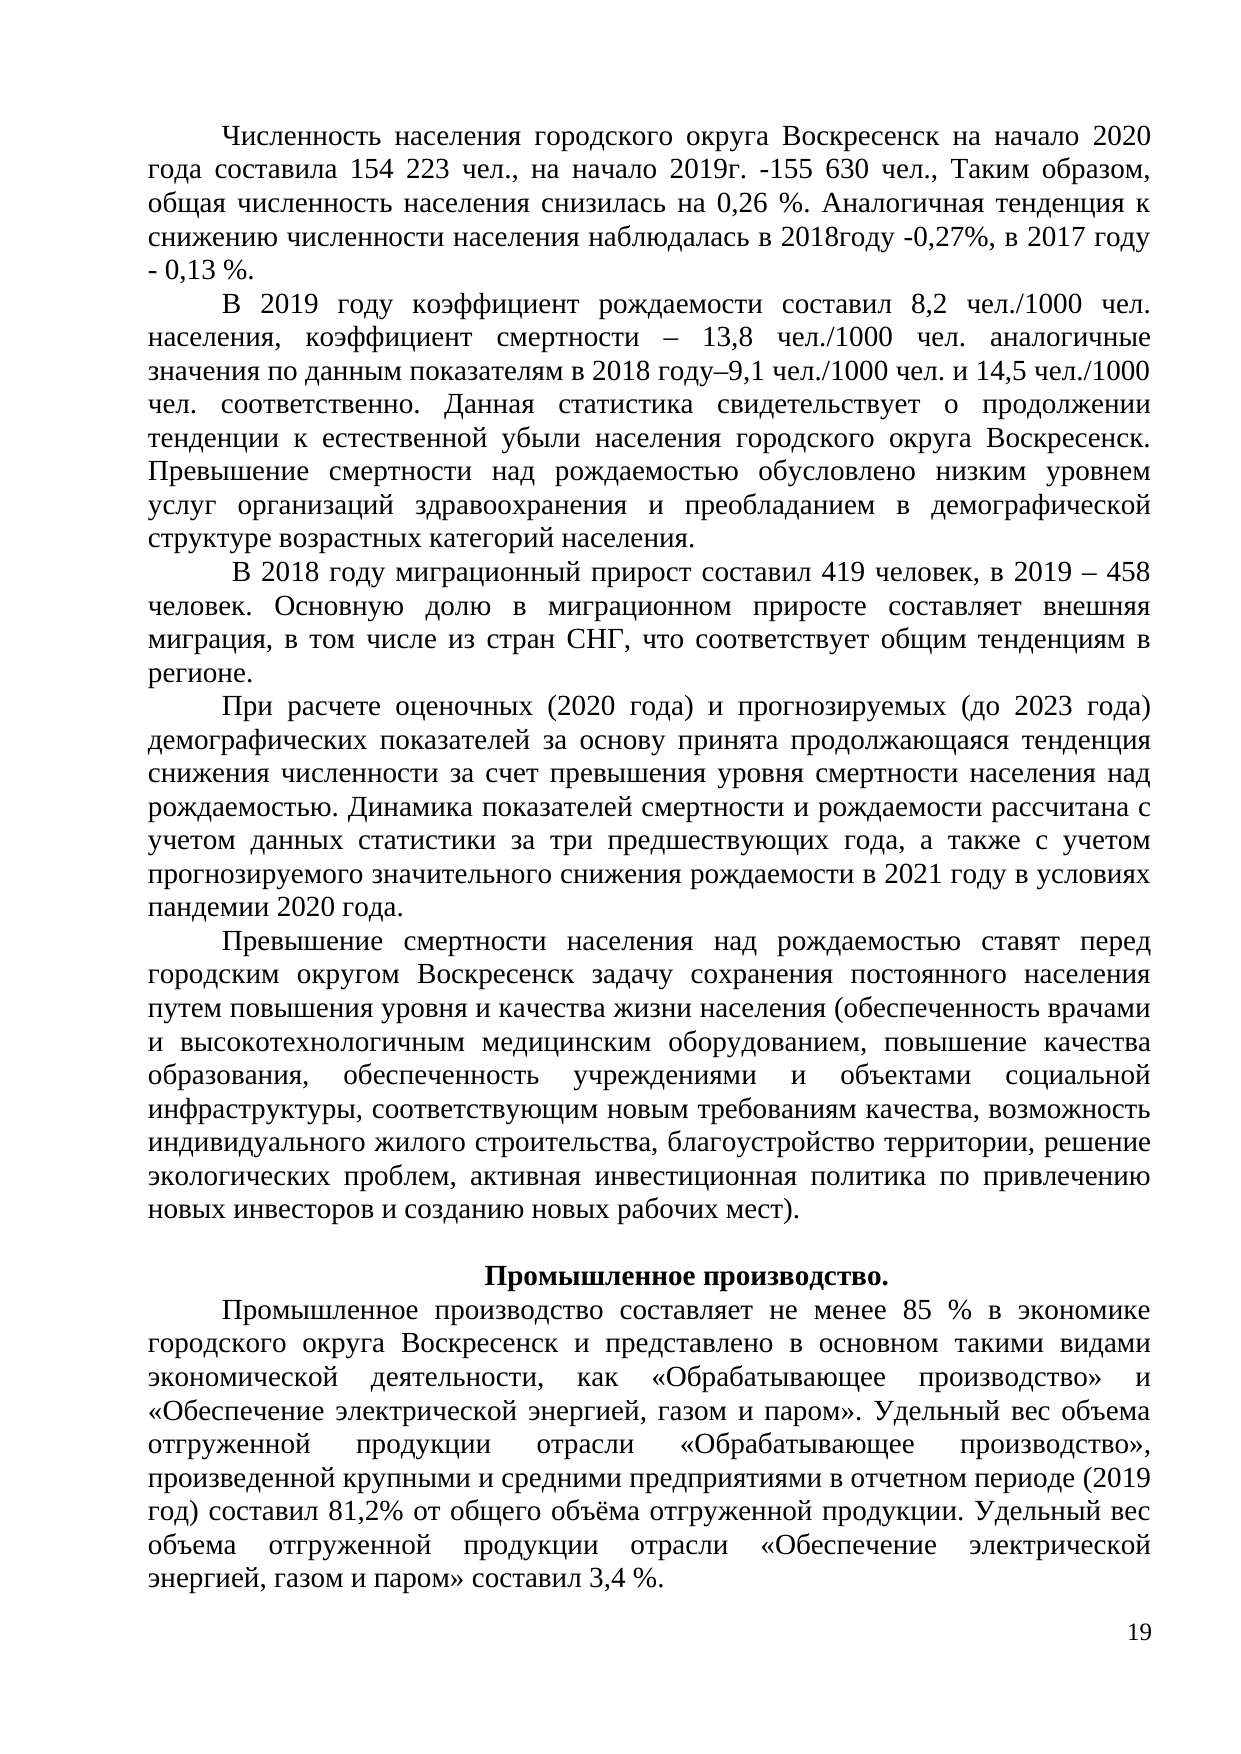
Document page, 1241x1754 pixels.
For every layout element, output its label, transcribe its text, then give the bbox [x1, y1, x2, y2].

text В 2018 году миграционный прирост составил 419 человек, в 2019 – 458 человек. Основную долю в миграционном приросте составляет внешняя миграция, в том числе из стран СНГ, что соответствует общим тенденциям в регионе. [148, 554, 1152, 688]
text Численность населения городского округа Воскресенск на начало 2020 года составила 154 223 чел., на начало 2019г. -155 630 чел., Таким образом, общая численность населения снизилась на 0,26 %. Аналогичная тенденция к снижению численности населения наблюдалась в 2018году -0,27%, в 2017 году - 0,13 %. [148, 118, 1152, 286]
text При расчете оценочных (2020 года) и прогнозируемых (до 2023 года) демографических показателей за основу принята продолжающаяся тенденция снижения численности за счет превышения уровня смертности населения над рождаемостью. Динамика показателей смертности и рождаемости рассчитана с учетом данных статистики за три предшествующих года, а также с учетом прогнозируемого значительного снижения рождаемости в 2021 году в условиях пандемии 2020 года. [148, 688, 1152, 923]
list Промышленное производство составляет не менее 85 % в экономике городского округа Воскресенск и представлено в основном такими видами экономической деятельности, как «Обрабатывающее производство» и «Обеспечение электрической энергией, газом и паром». Удельный вес объема отгруженной продукции отрасли «Обрабатывающее производство», произведенной крупными и средними предприятиями в отчетном периоде (2019 год) составил 81,2% от общего объёма отгруженной продукции. Удельный вес объема отгруженной продукции отрасли «Обеспечение электрической энергией, газом и паром» составил 3,4 %. [148, 1292, 1152, 1594]
text Превышение смертности населения над рождаемостью ставят перед городским округом Воскресенск задачу сохранения постоянного населения путем повышения уровня и качества жизни населения (обеспеченность врачами и высокотехнологичным медицинским оборудованием, повышение качества образования, обеспеченность учреждениями и объектами социальной инфраструктуры, соответствующим новым требованиям качества, возможность индивидуального жилого строительства, благоустройство территории, решение экологических проблем, активная инвестиционная политика по привлечению новых инвесторов и созданию новых рабочих мест). [148, 923, 1152, 1225]
text В 2019 году коэффициент рождаемости составил 8,2 чел./1000 чел. населения, коэффициент смертности – 13,8 чел./1000 чел. аналогичные значения по данным показателям в 2018 году–9,1 чел./1000 чел. и 14,5 чел./1000 чел. соответственно. Данная статистика свидетельствует о продолжении тенденции к естественной убыли населения городского округа Воскресенск. Превышение смертности над рождаемостью обусловлено низким уровнем услуг организаций здравоохранения и преобладанием в демографической структуре возрастных категорий населения. [148, 286, 1152, 554]
text Промышленное производство. [148, 1258, 1152, 1292]
